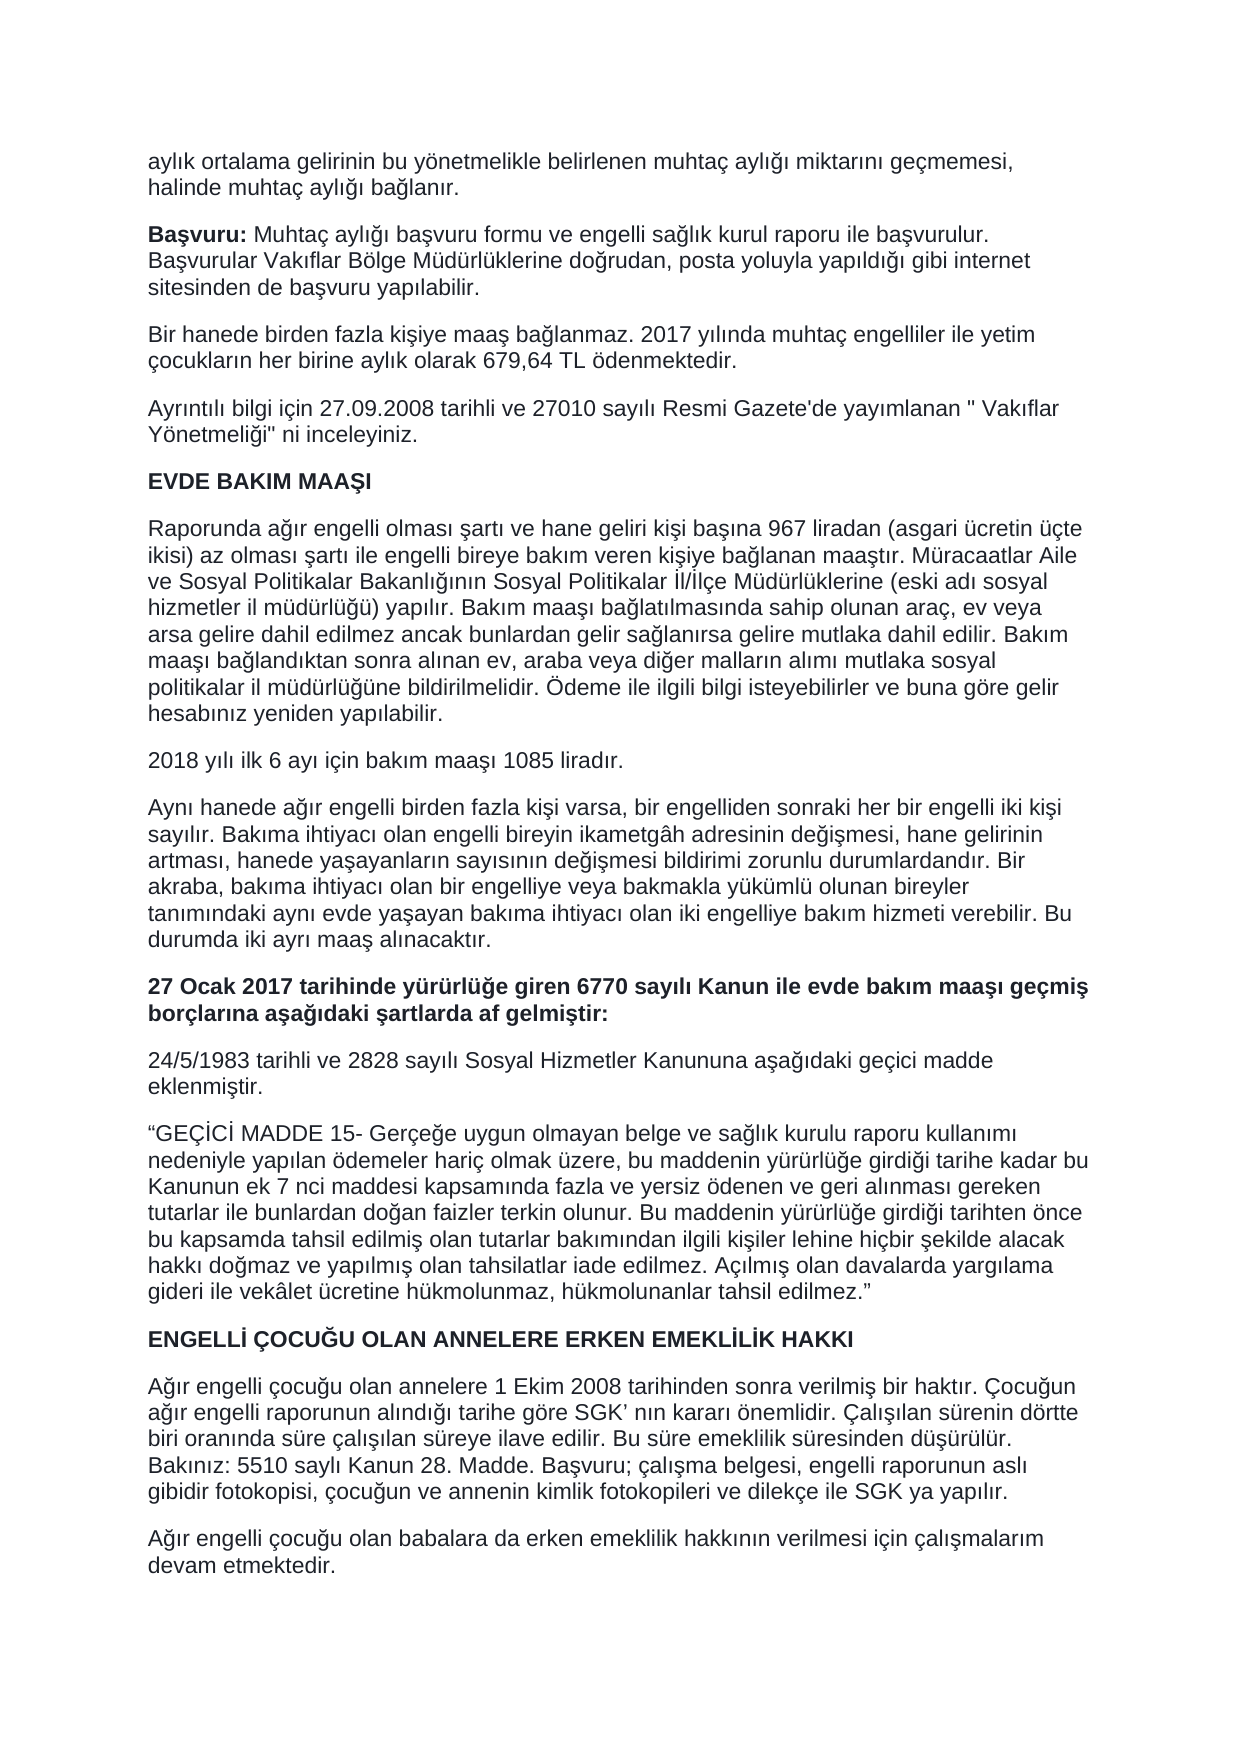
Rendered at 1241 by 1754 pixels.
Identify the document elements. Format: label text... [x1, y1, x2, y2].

text Ağır engelli çocuğu olan annelere 1 Ekim 2008 tarihinden sonra verilmiş bir haktır. Çocuğun ağır engelli raporunun alındığı tarihe göre SGK’ nın kararı önemlidir. Çalışılan sürenin dörtte biri oranında süre çalışılan süreye ilave edilir. Bu süre emeklilik süresinden düşürülür. Bakınız: 5510 saylı Kanun 28. Madde. Başvuru; çalışma belgesi, engelli raporunun aslı gibidir fotokopisi, çocuğun ve annenin kimlik fotokopileri ve dilekçe ile SGK ya yapılır. [148, 1373, 1093, 1504]
text Ağır engelli çocuğu olan babalara da erken emeklilik hakkının verilmesi için çalışmalarım devam etmektedir. [148, 1525, 1093, 1578]
text 27 Ocak 2017 tarihinde yürürlüğe giren 6770 sayılı Kanun ile evde bakım maaşı geçmiş borçlarına aşağıdaki şartlarda af gelmiştir: [148, 973, 1093, 1026]
text Aynı hanede ağır engelli birden fazla kişi varsa, bir engelliden sonraki her bir engelli iki kişi sayılır. Bakıma ihtiyacı olan engelli bireyin ikametgâh adresinin değişmesi, hane gelirinin artması, hanede yaşayanların sayısının değişmesi bildirimi zorunlu durumlardandır. Bir akraba, bakıma ihtiyacı olan bir engelliye veya bakmakla yükümlü olunan bireyler tanımındaki aynı evde yaşayan bakıma ihtiyacı olan iki engelliye bakım hizmeti verebilir. Bu durumda iki ayrı maaş alınacaktır. [148, 794, 1093, 952]
text EVDE BAKIM MAAŞI [148, 468, 1093, 494]
text “GEÇİCİ MADDE 15- Gerçeğe uygun olmayan belge ve sağlık kurulu raporu kullanımı nedeniyle yapılan ödemeler hariç olmak üzere, bu maddenin yürürlüğe girdiği tarihe kadar bu Kanunun ek 7 nci maddesi kapsamında fazla ve yersiz ödenen ve geri alınması gereken tutarlar ile bunlardan doğan faizler terkin olunur. Bu maddenin yürürlüğe girdiği tarihten önce bu kapsamda tahsil edilmiş olan tutarlar bakımından ilgili kişiler lehine hiçbir şekilde alacak hakkı doğmaz ve yapılmış olan tahsilatlar iade edilmez. Açılmış olan davalarda yargılama gideri ile vekâlet ücretine hükmolunmaz, hükmolunanlar tahsil edilmez.” [148, 1120, 1093, 1305]
text 2018 yılı ilk 6 ayı için bakım maaşı 1085 liradır. [148, 747, 1093, 773]
text Bir hanede birden fazla kişiye maaş bağlanmaz. 2017 yılında muhtaç engelliler ile yetim çocukların her birine aylık olarak 679,64 TL ödenmektedir. [148, 321, 1093, 374]
text Başvuru: Muhtaç aylığı başvuru formu ve engelli sağlık kurul raporu ile başvurulur. Başvurular Vakıflar Bölge Müdürlüklerine doğrudan, posta yoluyla yapıldığı gibi internet sitesinden de başvuru yapılabilir. [148, 221, 1093, 300]
text Raporunda ağır engelli olması şartı ve hane geliri kişi başına 967 liradan (asgari ücretin üçte ikisi) az olması şartı ile engelli bireye bakım veren kişiye bağlanan maaştır. Müracaatlar Aile ve Sosyal Politikalar Bakanlığının Sosyal Politikalar İl/İlçe Müdürlüklerine (eski adı sosyal hizmetler il müdürlüğü) yapılır. Bakım maaşı bağlatılmasında sahip olunan araç, ev veya arsa gelire dahil edilmez ancak bunlardan gelir sağlanırsa gelire mutlaka dahil edilir. Bakım maaşı bağlandıktan sonra alınan ev, araba veya diğer malların alımı mutlaka sosyal politikalar il müdürlüğüne bildirilmelidir. Ödeme ile ilgili bilgi isteyebilirler ve buna göre gelir hesabınız yeniden yapılabilir. [148, 515, 1093, 726]
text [148, 148, 1093, 200]
text 24/5/1983 tarihli ve 2828 sayılı Sosyal Hizmetler Kanununa aşağıdaki geçici madde eklenmiştir. [148, 1047, 1093, 1099]
text ENGELLİ ÇOCUĞU OLAN ANNELERE ERKEN EMEKLİLİK HAKKI [148, 1326, 1093, 1352]
text Ayrıntılı bilgi için 27.09.2008 tarihli ve 27010 sayılı Resmi Gazete'de yayımlanan " Vakıflar Yönetmeliği" ni inceleyiniz. [148, 394, 1093, 447]
